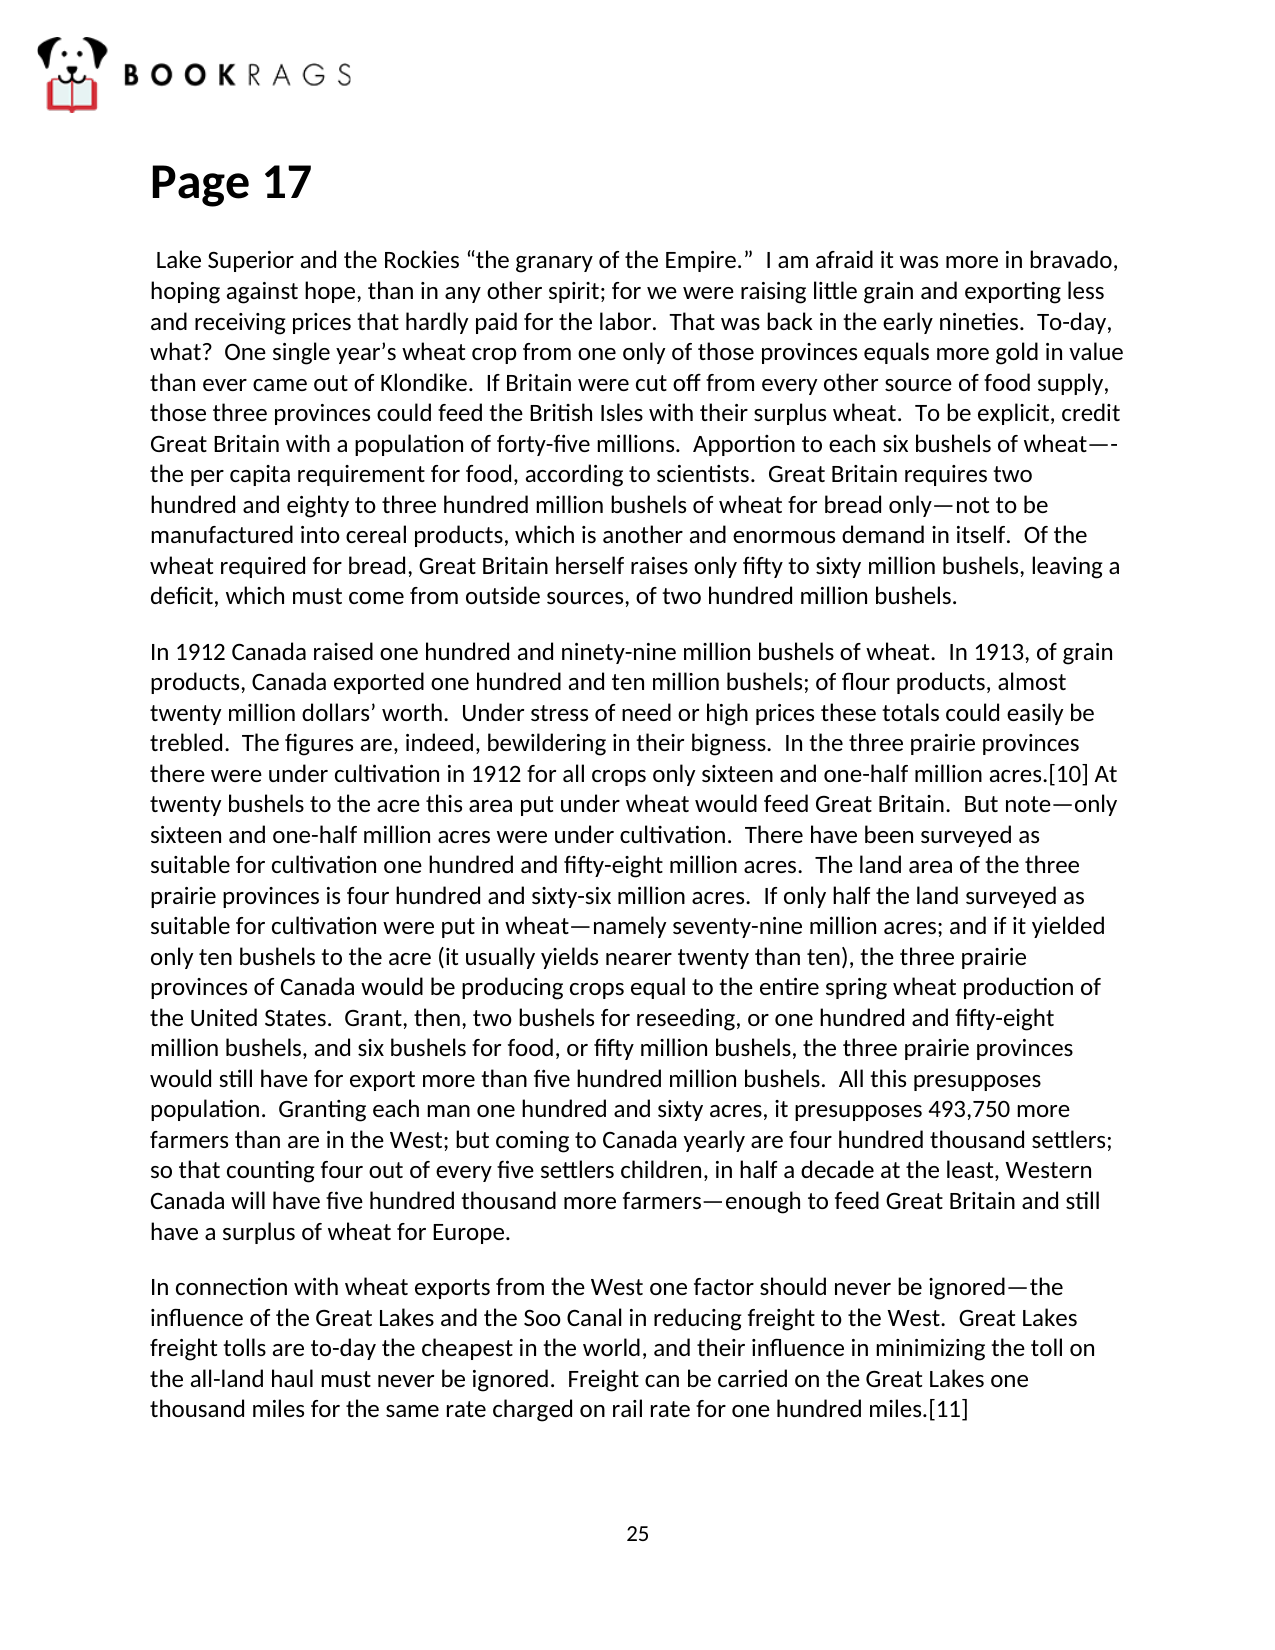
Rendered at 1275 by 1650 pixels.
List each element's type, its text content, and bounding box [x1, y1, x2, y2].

picture [37, 37, 351, 113]
text Lake Superior and the Rockies “the granary of the Empire.” I am afraid it was more in bravado, hoping against hope, than in any other spirit; for we were raising little grain and exporting less and receiving prices that hardly paid for the labor. That was back in the early nineties. To-day, what? One single year’s wheat crop from one only of those provinces equals more gold in value than ever came out of Klondike. If Britain were cut off from every other source of food supply, those three provinces could feed the British Isles with their surplus wheat. To be explicit, credit Great Britain with a population of forty-five millions. Apportion to each six bushels of wheat—­the per capita requirement for food, according to scientists. Great Britain requires two hundred and eighty to three hundred million bushels of wheat for bread only—­not to be manufactured into cereal products, which is another and enormous demand in itself. Of the wheat required for bread, Great Britain herself raises only fifty to sixty million bushels, leaving a deficit, which must come from outside sources, of two hundred million bushels. [150, 244, 1125, 611]
text In connection with wheat exports from the West one factor should never be ignored—­the influence of the Great Lakes and the Soo Canal in reducing freight to the West. Great Lakes freight tolls are to-day the cheapest in the world, and their influence in minimizing the toll on the all-land haul must never be ignored. Freight can be carried on the Great Lakes one thousand miles for the same rate charged on rail rate for one hundred miles.[11] [150, 1271, 1125, 1424]
text Page 17 [150, 150, 1125, 211]
text In 1912 Canada raised one hundred and ninety-nine million bushels of wheat. In 1913, of grain products, Canada exported one hundred and ten million bushels; of flour products, almost twenty million dollars’ worth. Under stress of need or high prices these totals could easily be trebled. The figures are, indeed, bewildering in their bigness. In the three prairie provinces there were under cultivation in 1912 for all crops only sixteen and one-half million acres.[10] At twenty bushels to the acre this area put under wheat would feed Great Britain. But note—­only sixteen and one-half million acres were under cultivation. There have been surveyed as suitable for cultivation one hundred and fifty-eight million acres. The land area of the three prairie provinces is four hundred and sixty-six million acres. If only half the land surveyed as suitable for cultivation were put in wheat—­namely seventy-nine million acres; and if it yielded only ten bushels to the acre (it usually yields nearer twenty than ten), the three prairie provinces of Canada would be producing crops equal to the entire spring wheat production of the United States. Grant, then, two bushels for reseeding, or one hundred and fifty-eight million bushels, and six bushels for food, or fifty million bushels, the three prairie provinces would still have for export more than five hundred million bushels. All this presupposes population. Granting each man one hundred and sixty acres, it presupposes 493,750 more farmers than are in the West; but coming to Canada yearly are four hundred thousand settlers; so that counting four out of every five settlers children, in half a decade at the least, Western Canada will have five hundred thousand more farmers—­enough to feed Great Britain and still have a surplus of wheat for Europe. [150, 636, 1125, 1246]
